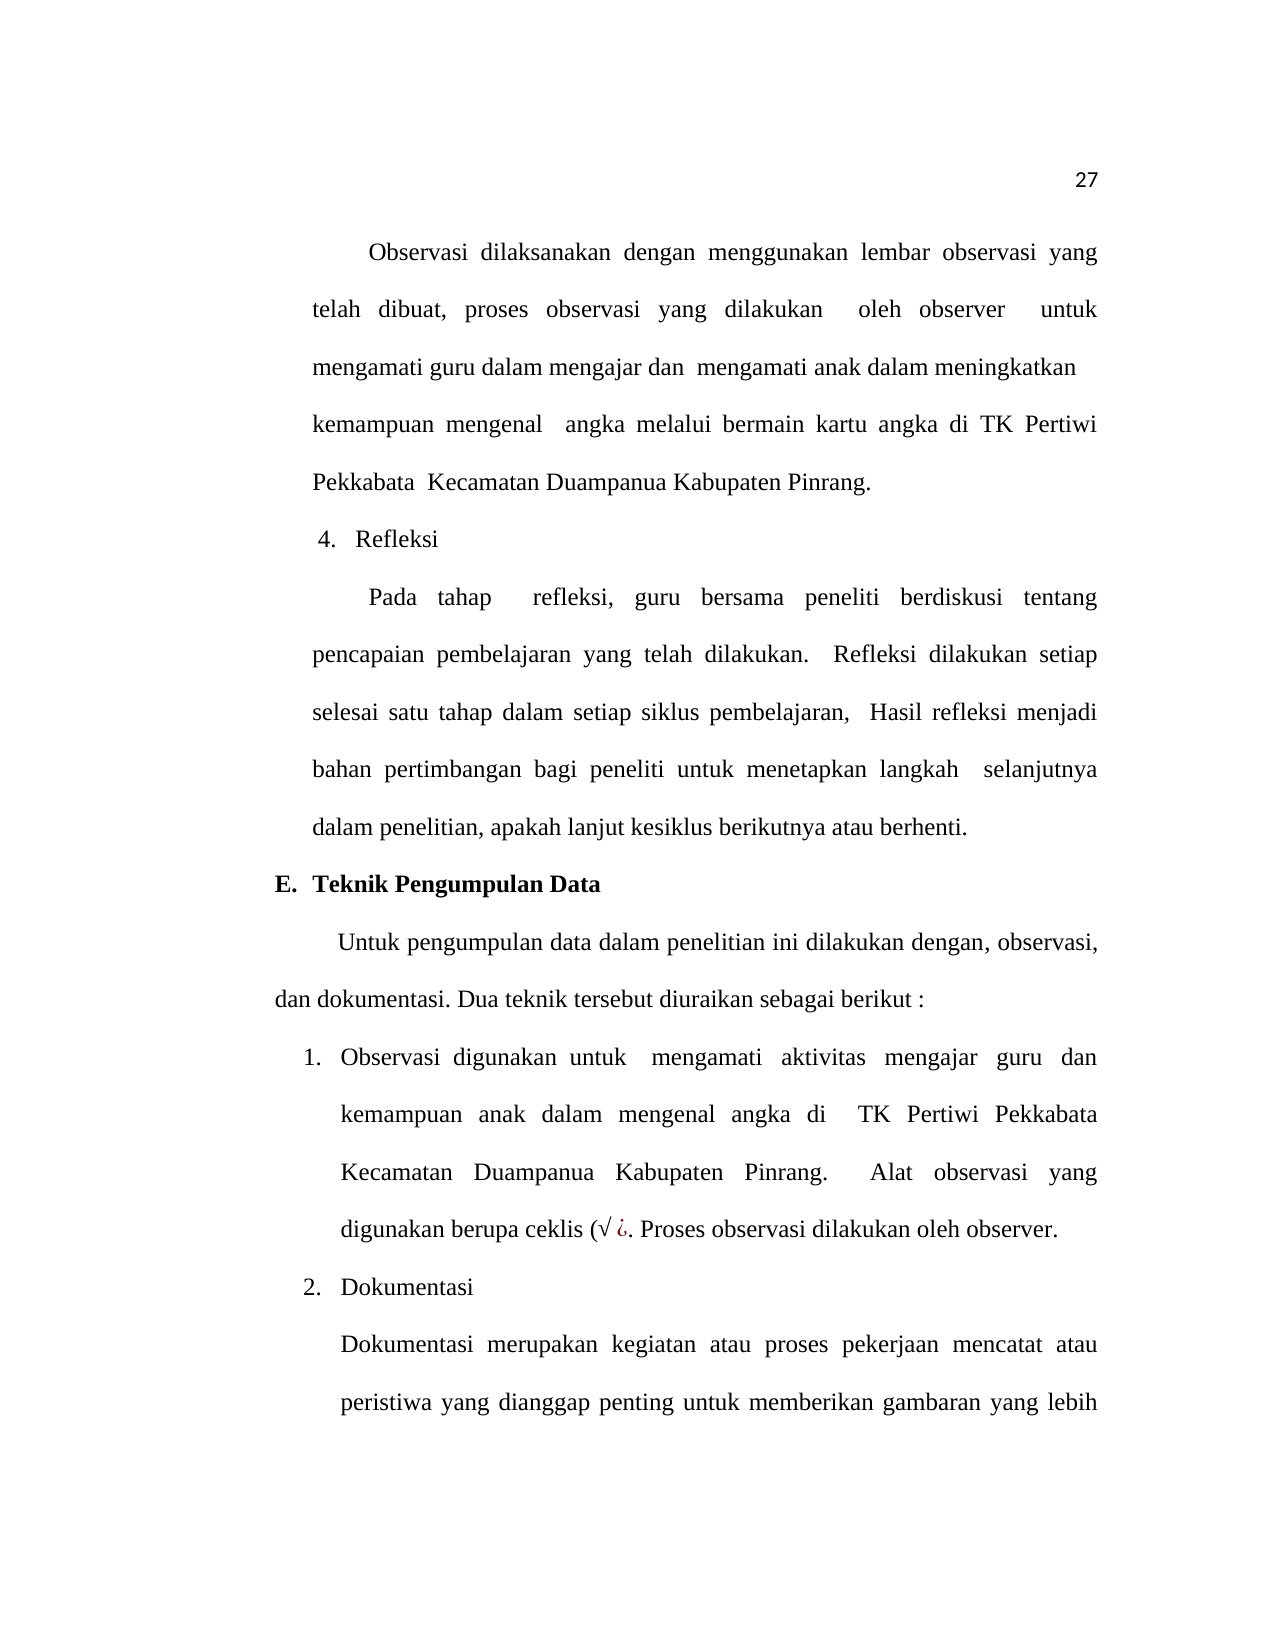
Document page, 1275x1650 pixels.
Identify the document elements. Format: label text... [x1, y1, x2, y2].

list Observasi digunakan untuk mengamati aktivitas mengajar guru dan [303, 1042, 1098, 1071]
list kemampuan anak dalam mengenal angka di TK Pertiwi Pekkabata Kecamatan Duampanua Kabupaten Pinrang. Alat observasi yang digunakan berupa ceklis (. Proses observasi dilakukan oleh observer. [340, 1099, 1098, 1243]
list kemampuan mengenal angka melalui bermain kartu angka di TK Pertiwi Pekkabata Kecamatan Duampanua Kabupaten Pinrang. [312, 409, 1098, 496]
list Observasi dilaksanakan dengan menggunakan lembar observasi yang telah dibuat, proses observasi yang dilakukan oleh observer untuk mengamati guru dalam mengajar dan mengamati anak dalam meningkatkan [312, 237, 1098, 381]
list Teknik Pengumpulan Data [274, 869, 1098, 898]
text Untuk pengumpulan data dalam penelitian ini dilakukan dengan, observasi, dan dokumentasi. Dua teknik tersebut diuraikan sebagai berikut : [274, 927, 1098, 1013]
list Pada tahap refleksi, guru bersama peneliti berdiskusi tentang pencapaian pembelajaran yang telah dilakukan. Refleksi dilakukan setiap selesai satu tahap dalam setiap siklus pembelajaran, Hasil refleksi menjadi bahan pertimbangan bagi peneliti untuk menetapkan langkah selanjutnya dalam penelitian, apakah lanjut kesiklus berikutnya atau berhenti. [312, 582, 1098, 841]
list Dokumentasi [303, 1272, 1098, 1301]
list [340, 1329, 1098, 1416]
list Refleksi [318, 524, 1098, 553]
